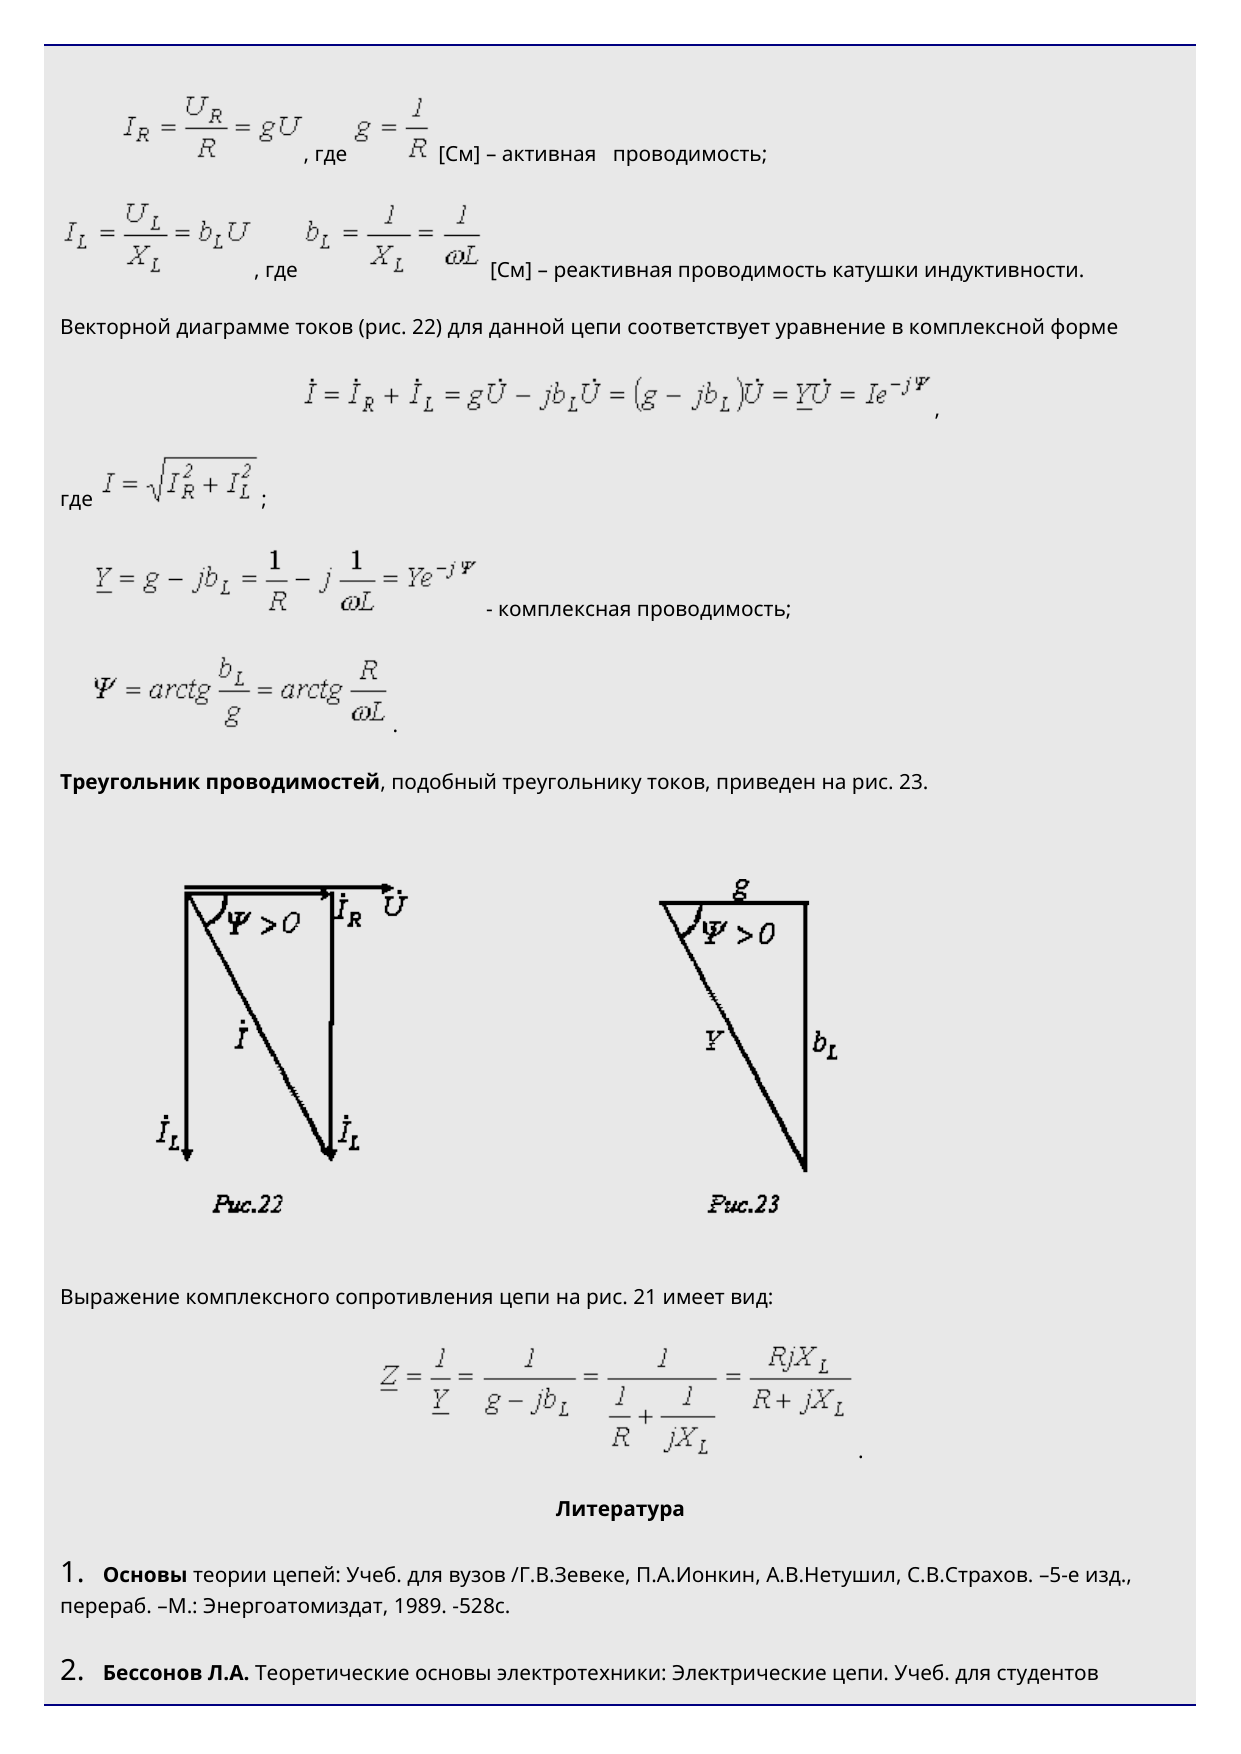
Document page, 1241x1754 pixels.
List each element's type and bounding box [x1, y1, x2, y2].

picture [303, 196, 485, 277]
picture [119, 89, 304, 162]
picture [60, 196, 254, 277]
picture [92, 541, 481, 617]
picture [376, 1339, 858, 1459]
picture [300, 370, 935, 417]
picture [352, 89, 433, 162]
picture [153, 879, 855, 1229]
picture [98, 451, 262, 507]
table_header [44, 46, 1196, 1704]
picture [92, 651, 393, 732]
